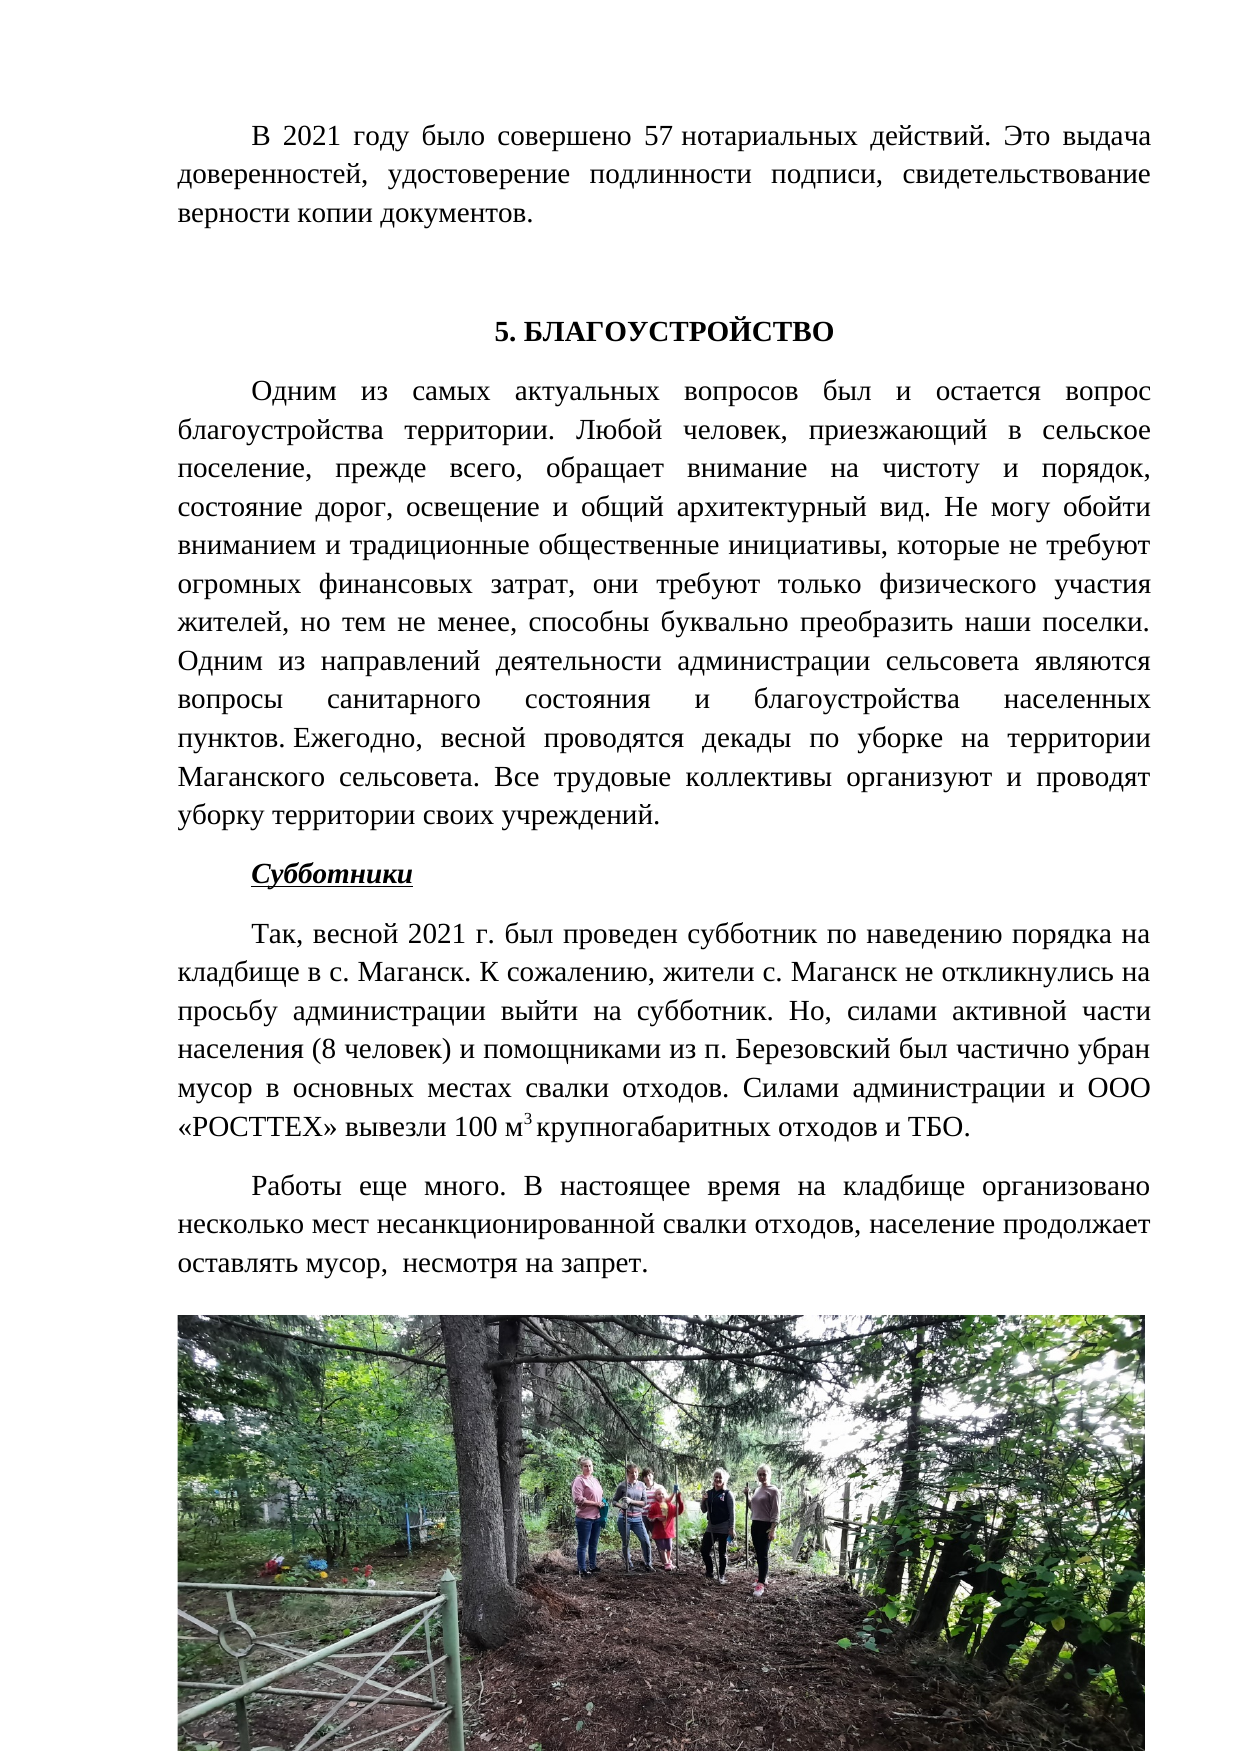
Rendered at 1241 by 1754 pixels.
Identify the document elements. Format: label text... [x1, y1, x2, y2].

text Субботники [177, 857, 1152, 890]
text Так, весной 2021 г. был проведен субботник по наведению порядка на кладбище в с. Маганск. К сожалению, жители с. Маганск не откликнулись на просьбу администрации выйти на субботник. Но, силами активной части населения (8 человек) и помощниками из п. Березовский был частично убран мусор в основных местах свалки отходов. Силами администрации и ООО «РОСТТЕХ» вывезли 100 м3 крупногабаритных отходов и ТБО. [177, 916, 1152, 1142]
picture [176, 1315, 1144, 1750]
text Работы еще много. В настоящее время на кладбище организовано несколько мест несанкционированной свалки отходов, население продолжает оставлять мусор, несмотря на запрет. [177, 1168, 1152, 1279]
text 5. Благоустройство [177, 314, 1152, 347]
text В 2021 году было совершено 57 нотариальных действий. Это выдача доверенностей, удостоверение подлинности подписи, свидетельствование верности копии документов. [177, 118, 1152, 229]
text Одним из самых актуальных вопросов был и остается вопрос благоустройства территории. Любой человек, приезжающий в сельское поселение, прежде всего, обращает внимание на чистоту и порядок, состояние дорог, освещение и общий архитектурный вид. Не могу обойти вниманием и традиционные общественные инициативы, которые не требуют огромных финансовых затрат, они требуют только физического участия жителей, но тем не менее, способны буквально преобразить наши поселки. Одним из направлений деятельности администрации сельсовета являются вопросы санитарного состояния и благоустройства населенных пунктов. Ежегодно, весной проводятся декады по уборке на территории Маганского сельсовета. Все трудовые коллективы организуют и проводят уборку территории своих учреждений. [177, 373, 1152, 831]
